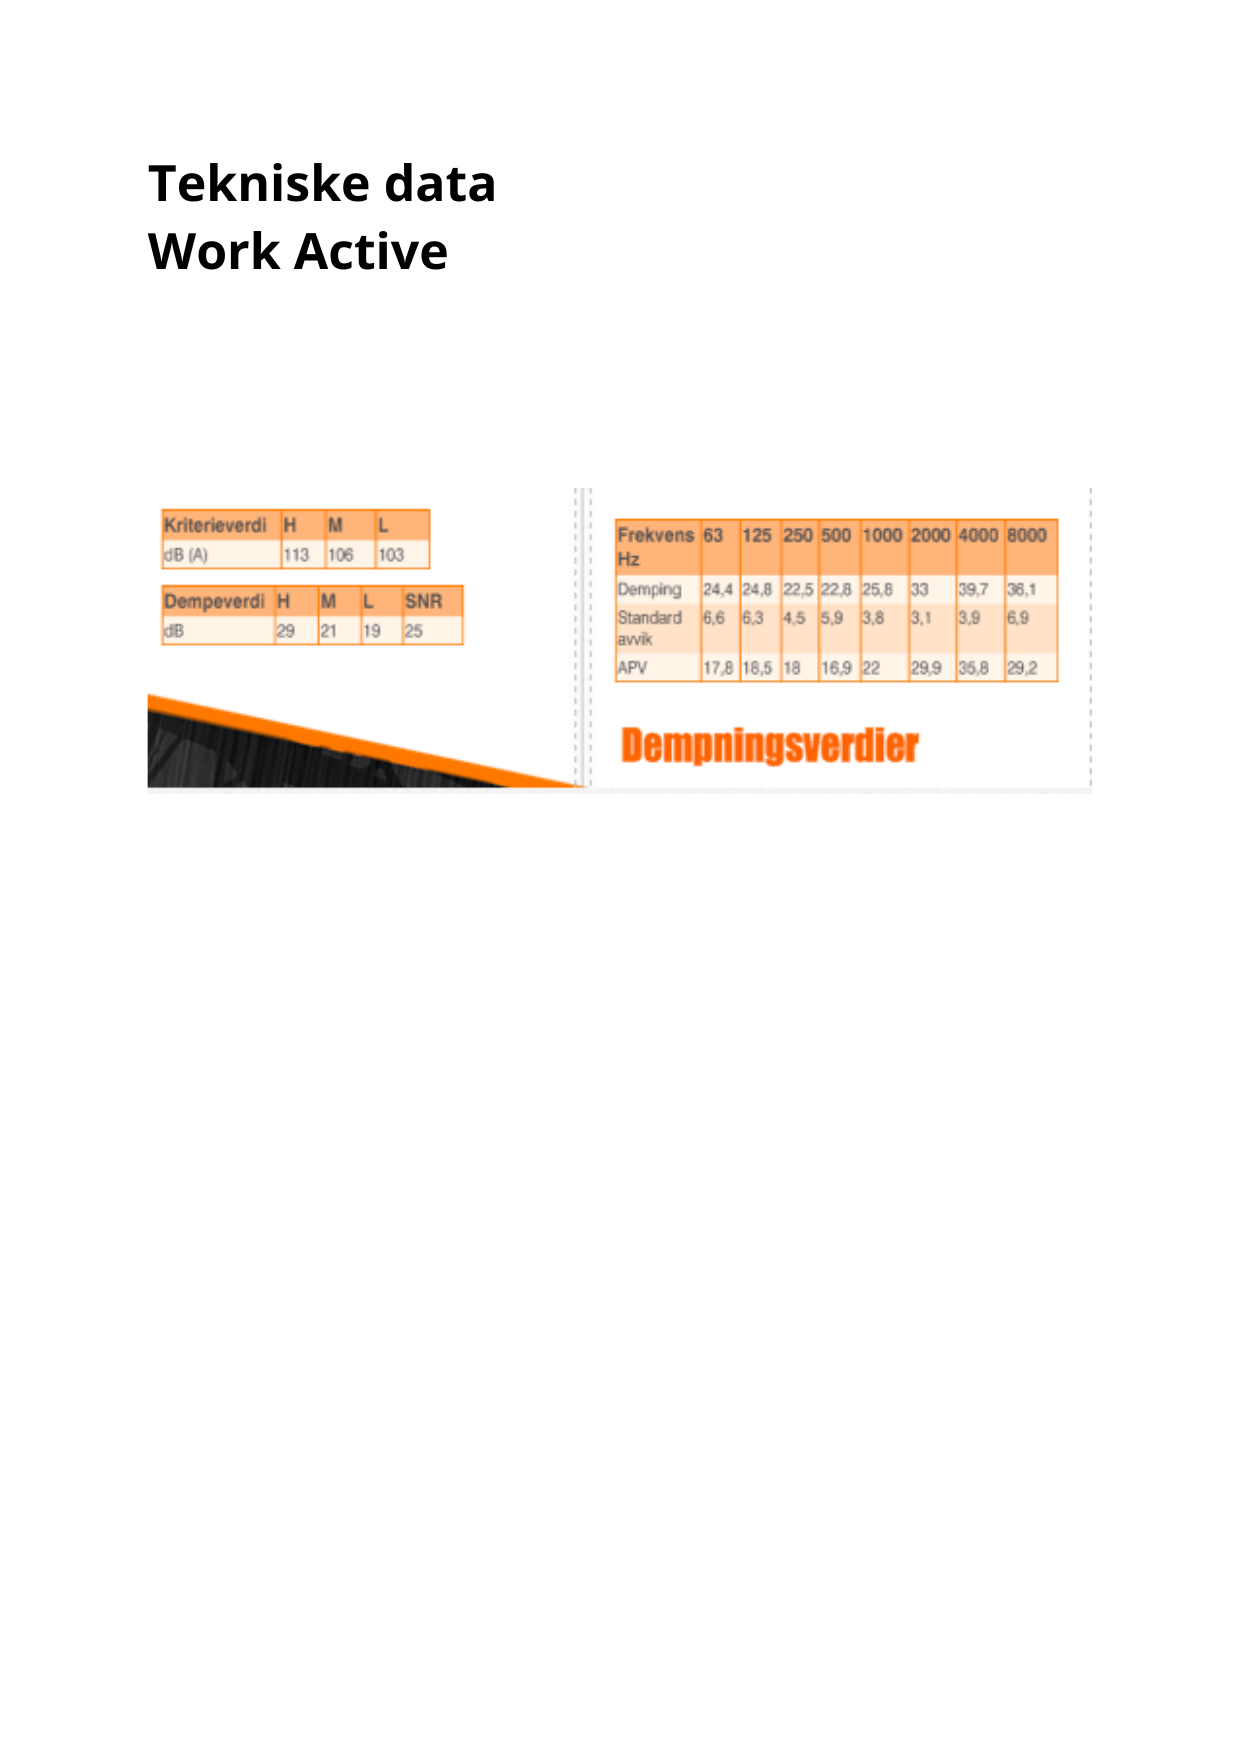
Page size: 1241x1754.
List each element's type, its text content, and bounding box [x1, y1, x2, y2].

text Tekniske data [148, 148, 1093, 216]
text Work Active [148, 216, 1093, 284]
picture [147, 488, 1092, 794]
